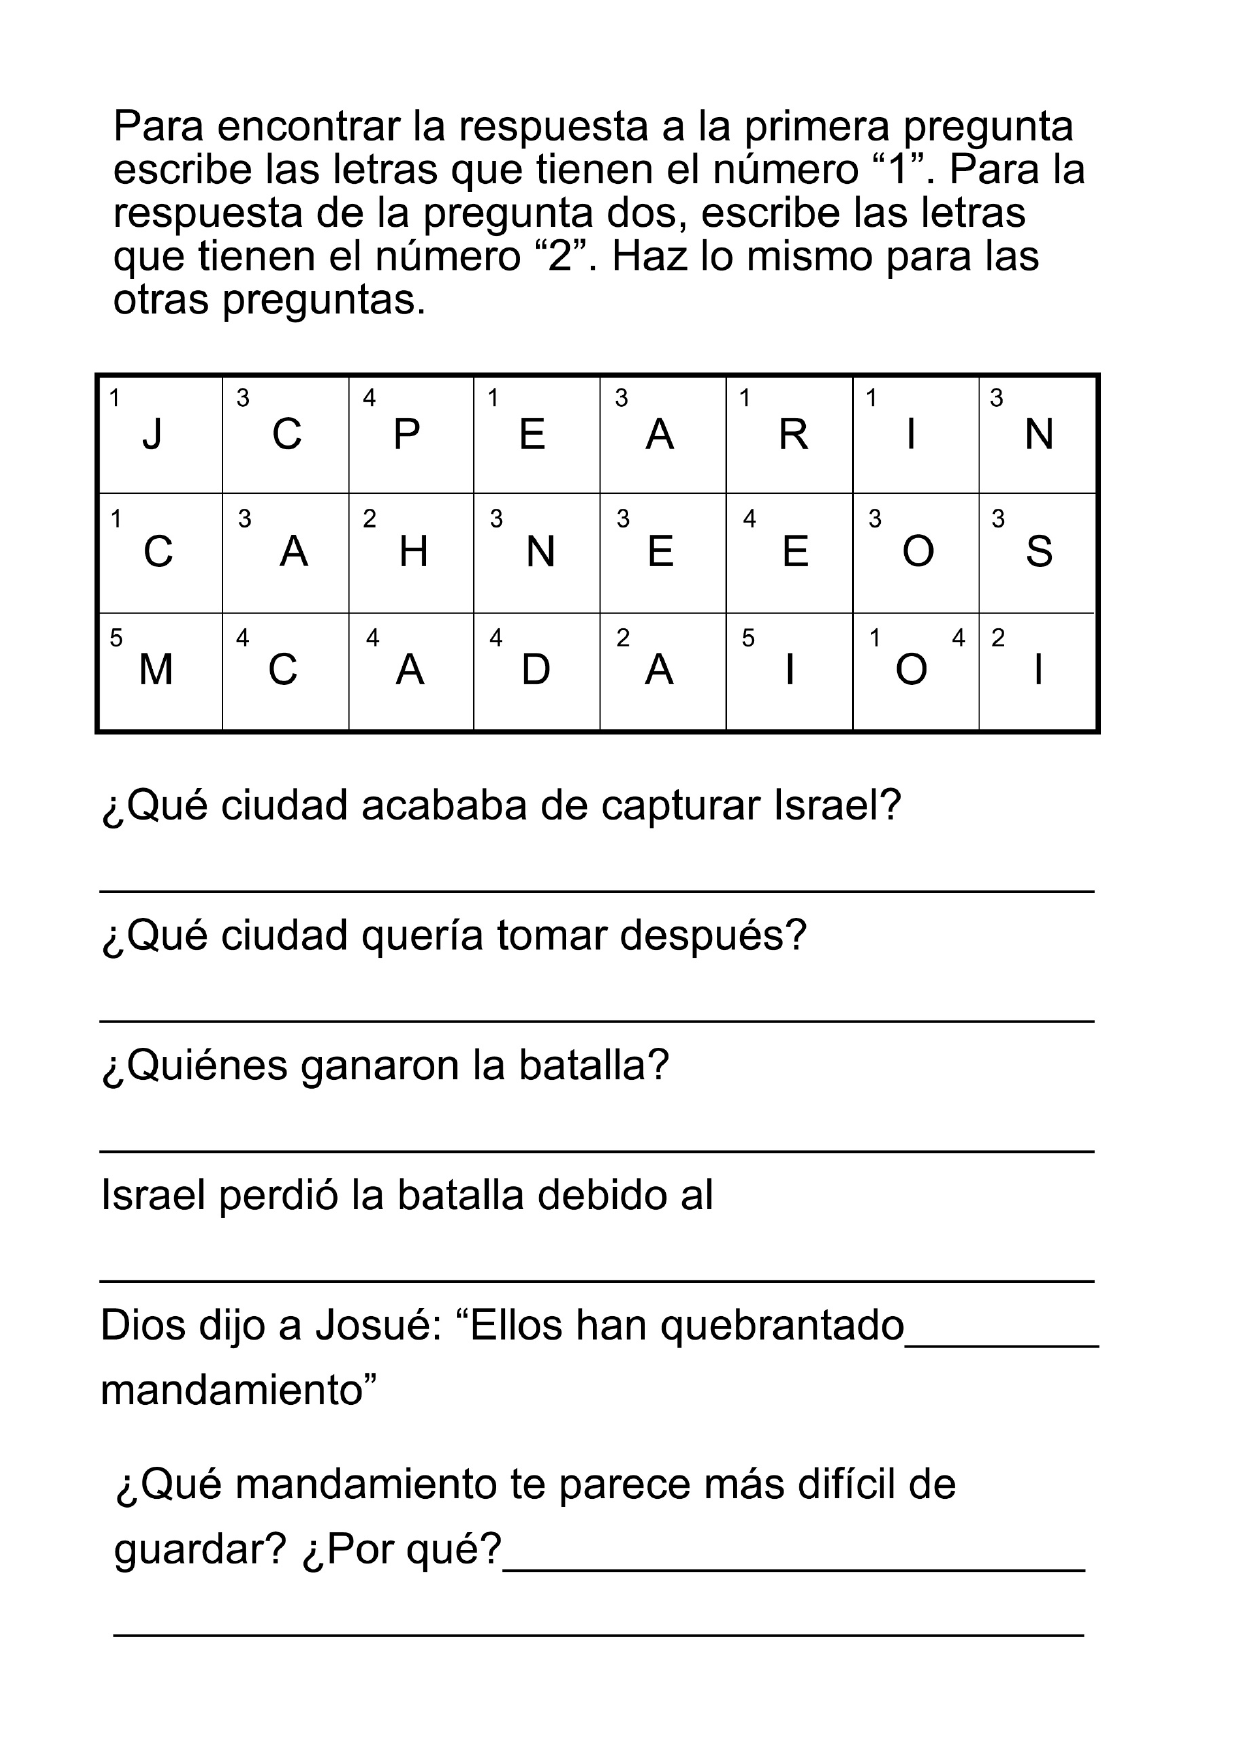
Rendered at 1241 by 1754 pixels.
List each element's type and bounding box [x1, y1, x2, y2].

picture [75, 75, 1123, 1679]
